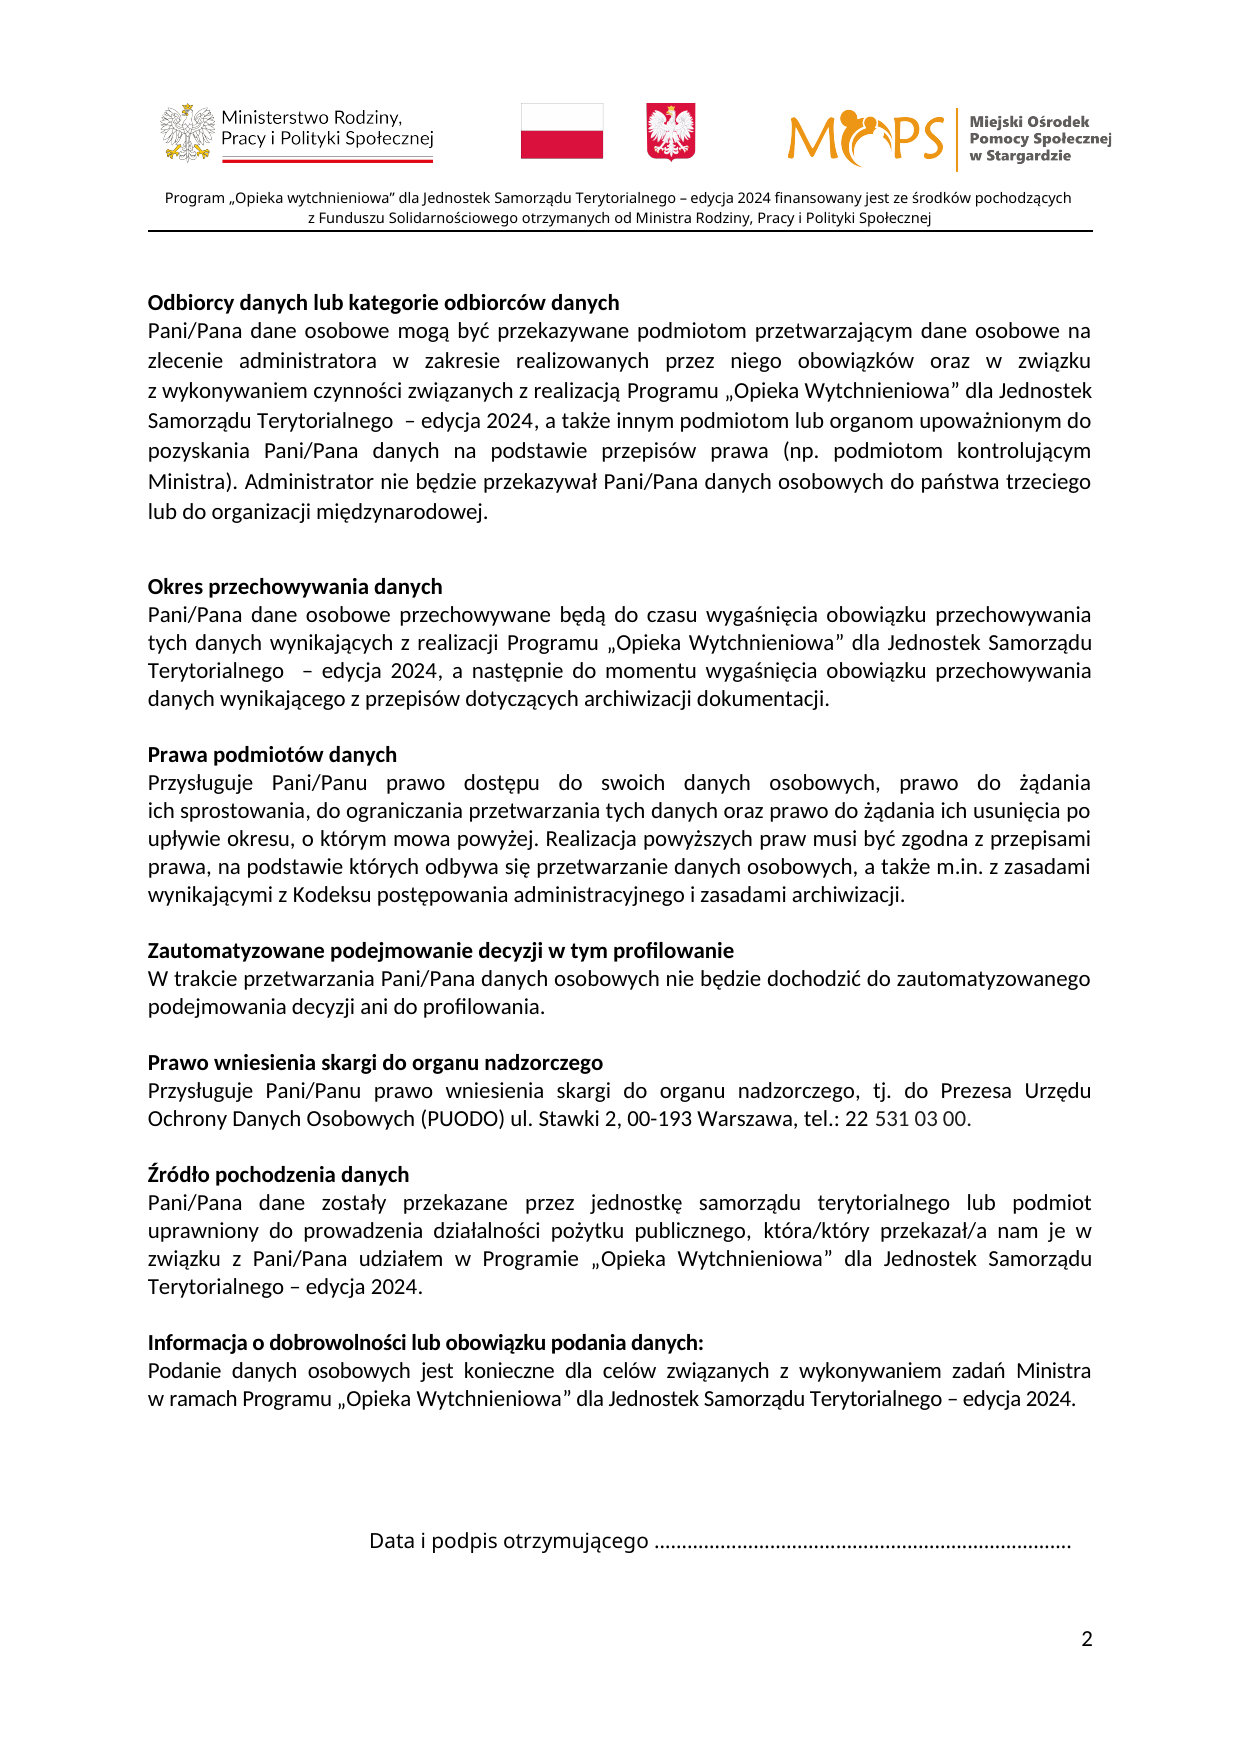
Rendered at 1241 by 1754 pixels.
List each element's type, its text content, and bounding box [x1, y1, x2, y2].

text Zautomatyzowane podejmowanie decyzji w tym profilowanie [148, 936, 1093, 964]
text Podanie danych osobowych jest konieczne dla celów związanych z wykonywaniem zadań Ministra w ramach Programu „Opieka Wytchnieniowa” dla Jednostek Samorządu Terytorialnego – edycja 2024. [148, 1357, 1093, 1413]
text W trakcie przetwarzania Pani/Pana danych osobowych nie będzie dochodzić do zautomatyzowanego podejmowania decyzji ani do profilowania. [148, 964, 1093, 1020]
picture [521, 103, 696, 162]
text Odbiorcy danych lub kategorie odbiorców danych [148, 288, 1093, 316]
text Pani/Pana dane zostały przekazane przez jednostkę samorządu terytorialnego lub podmiot uprawniony do prowadzenia działalności pożytku publicznego, która/który przekazał/a nam je w związku z Pani/Pana udziałem w Programie „Opieka Wytchnieniowa” dla Jednostek Samorządu Terytorialnego – edycja 2024. [148, 1216, 1093, 1301]
picture [146, 89, 447, 177]
picture [787, 99, 1112, 172]
text Pani/Pana dane zostały przekazane przez jednostkę samorządu terytorialnego lub podmiot uprawniony do prowadzenia działalności pożytku publicznego, która/który przekazał/a nam je w związku z Pani/Pana udziałem w Programie „Opieka Wytchnieniowa” dla Jednostek Samorządu Terytorialnego – edycja 2024. [148, 1188, 1093, 1216]
text Pani/Pana dane osobowe przechowywane będą do czasu wygaśnięcia obowiązku przechowywania tych danych wynikających z realizacji Programu „Opieka Wytchnieniowa” dla Jednostek Samorządu Terytorialnego – edycja 2024, a następnie do momentu wygaśnięcia obowiązku przechowywania danych wynikającego z przepisów dotyczących archiwizacji dokumentacji. [148, 600, 1093, 712]
text Informacja o dobrowolności lub obowiązku podania danych: [148, 1328, 1093, 1357]
text Źródło pochodzenia danych [148, 1160, 1093, 1188]
list Okres przechowywania danych [148, 572, 1093, 600]
text Pani/Pana dane osobowe mogą być przekazywane podmiotom przetwarzającym dane osobowe na zlecenie administratora w zakresie realizowanych przez niego obowiązków oraz w związku z wykonywaniem czynności związanych z realizacją Programu „Opieka Wytchnieniowa” dla Jednostek Samorządu Terytorialnego – edycja 2024, a także innym podmiotom lub organom upoważnionym do pozyskania Pani/Pana danych na podstawie przepisów prawa (np. podmiotom kontrolującym Ministra). Administrator nie będzie przekazywał Pani/Pana danych osobowych do państwa trzeciego lub do organizacji międzynarodowej. [148, 316, 1093, 525]
list Prawo wniesienia skargi do organu nadzorczego [148, 1048, 1093, 1076]
text Przysługuje Pani/Panu prawo dostępu do swoich danych osobowych, prawo do żądania ich sprostowania, do ograniczania przetwarzania tych danych oraz prawo do żądania ich usunięcia po upływie okresu, o którym mowa powyżej. Realizacja powyższych praw musi być zgodna z przepisami prawa, na podstawie których odbywa się przetwarzanie danych osobowych, a także m.in. z zasadami wynikającymi z Kodeksu postępowania administracyjnego i zasadami archiwizacji. [148, 768, 1093, 908]
text Data i podpis otrzymującego …………...……………………………………………………. [148, 1526, 1093, 1555]
text Przysługuje Pani/Panu prawo wniesienia skargi do organu nadzorczego, tj. do Prezesa Urzędu Ochrony Danych Osobowych (PUODO) ul. Stawki 2, 00-193 Warszawa, tel.: 22 531 03 00. [148, 1076, 1093, 1132]
list Prawa podmiotów danych [148, 740, 1093, 768]
